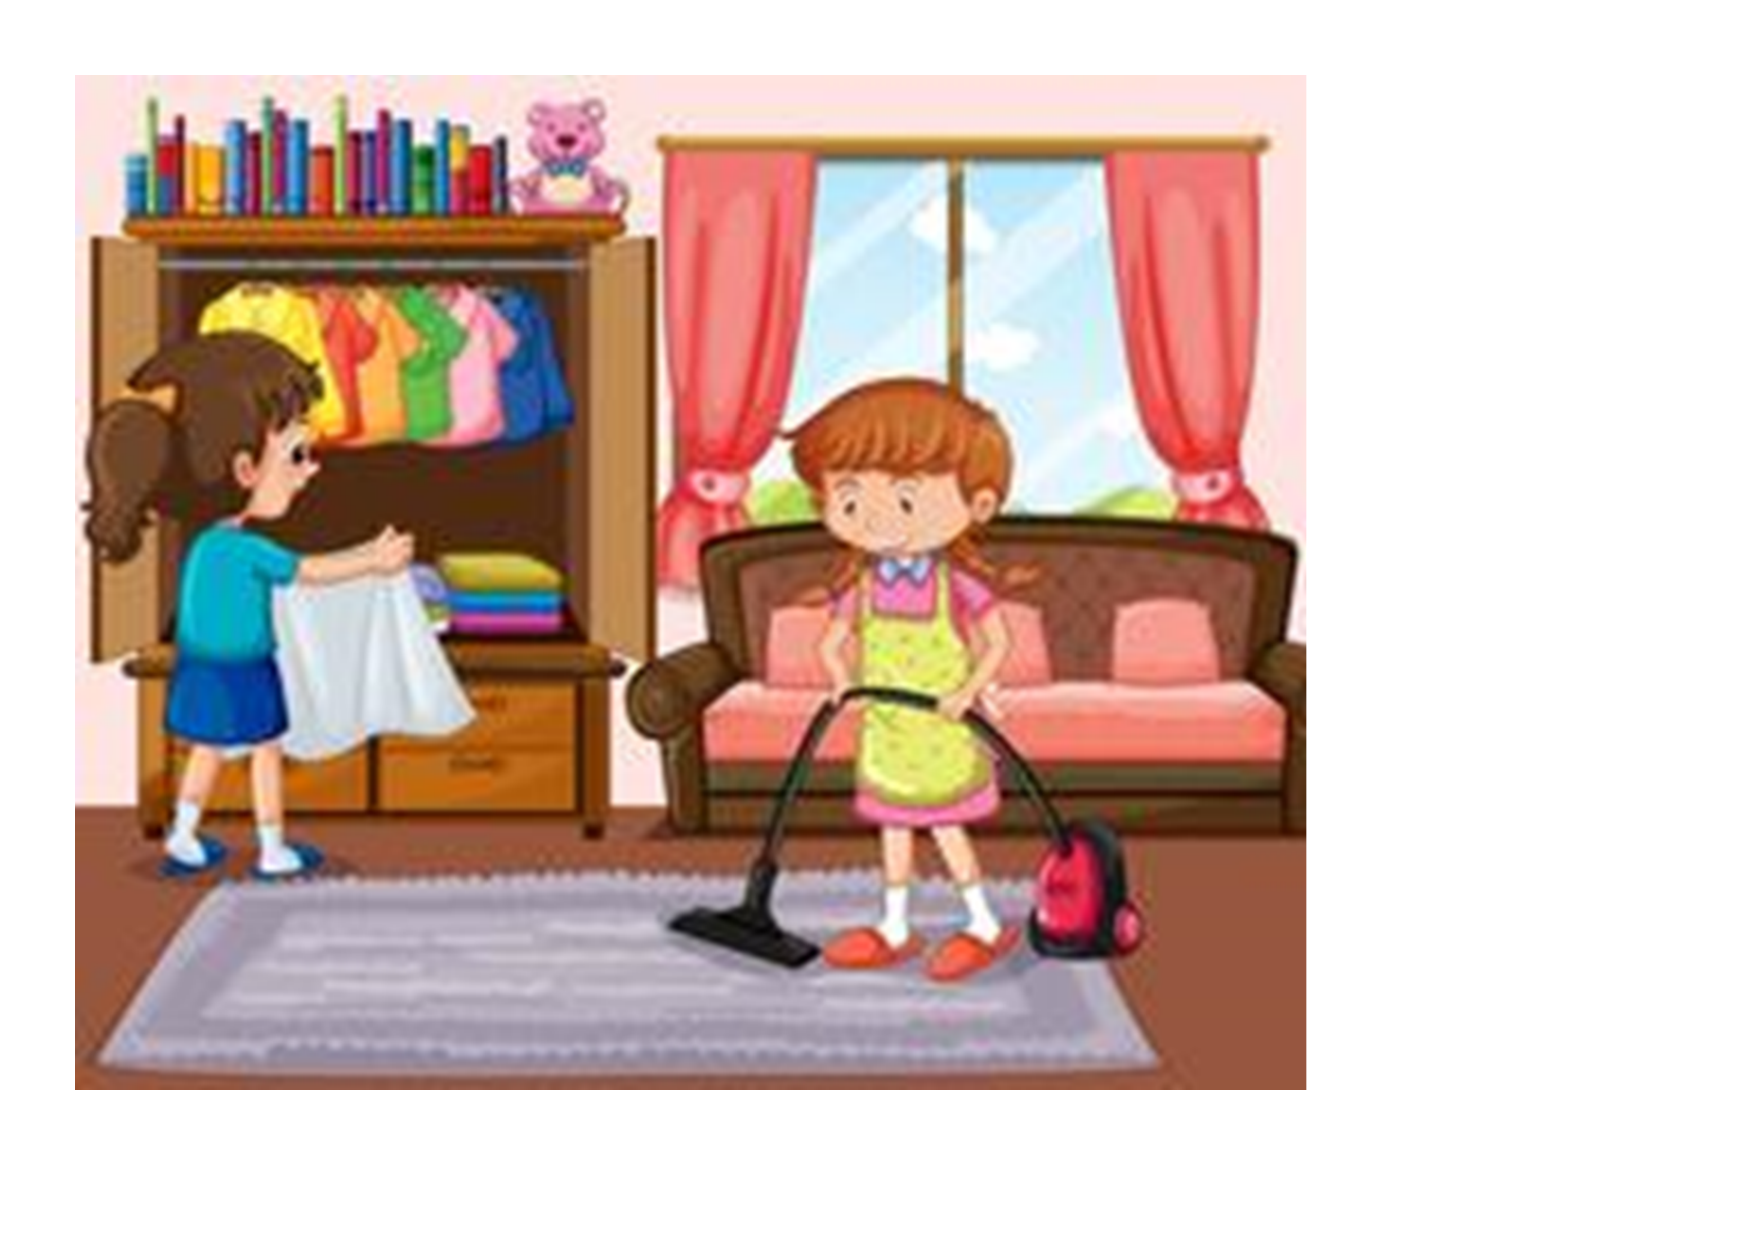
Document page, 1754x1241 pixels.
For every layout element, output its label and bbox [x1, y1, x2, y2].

picture [75, 75, 1307, 1090]
